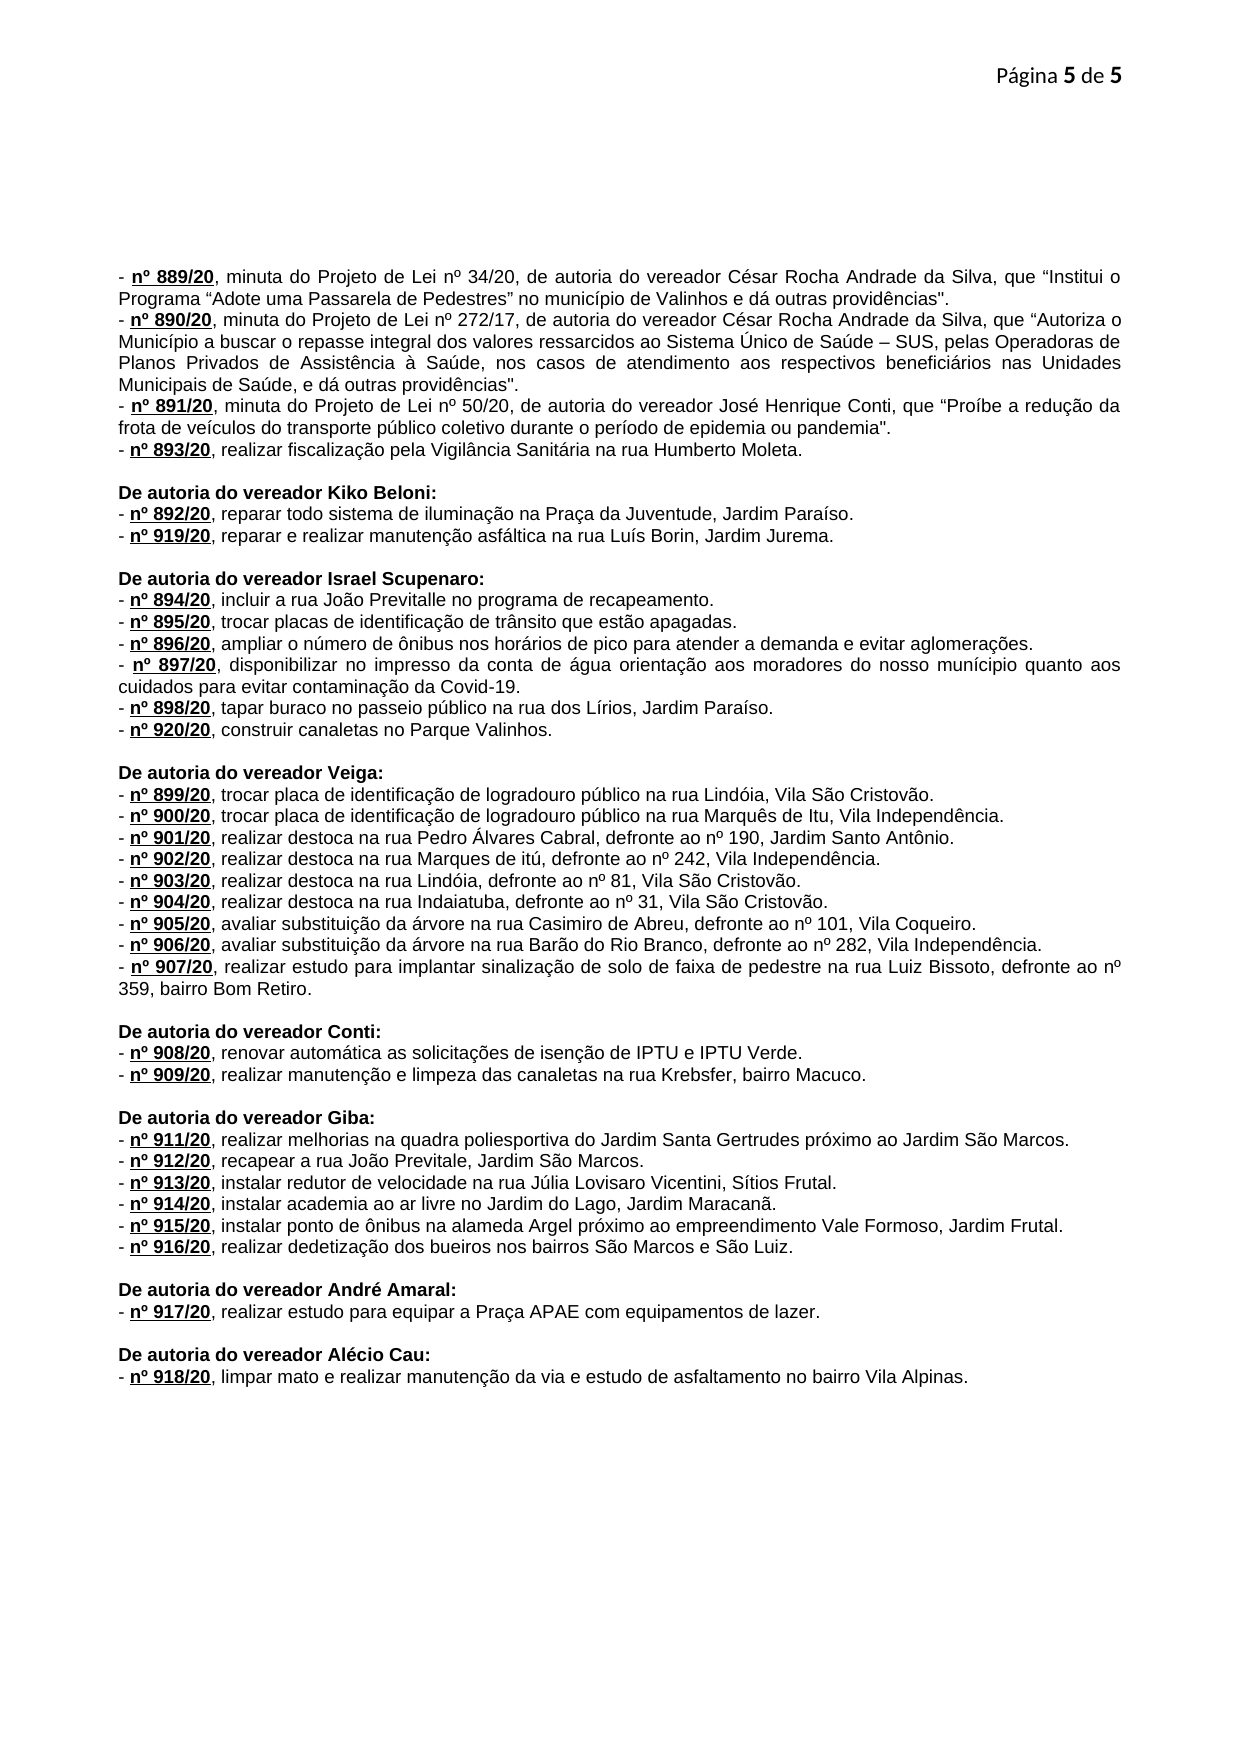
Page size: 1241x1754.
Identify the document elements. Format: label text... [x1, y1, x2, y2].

text De autoria do vereador Giba: [118, 1107, 1122, 1128]
text - nº 893/20, realizar fiscalização pela Vigilância Sanitária na rua Humberto Moleta. [118, 438, 1122, 460]
text - nº 894/20, incluir a rua João Previtalle no programa de recapeamento. [118, 589, 1122, 611]
text - nº 914/20, instalar academia ao ar livre no Jardim do Lago, Jardim Maracanã. [118, 1193, 1122, 1214]
text - nº 896/20, ampliar o número de ônibus nos horários de pico para atender a demanda e evitar aglomerações. [118, 632, 1122, 654]
text - nº 918/20, limpar mato e realizar manutenção da via e estudo de asfaltamento no bairro Vila Alpinas. [118, 1366, 1122, 1387]
text - nº 915/20, instalar ponto de ônibus na alameda Argel próximo ao empreendimento Vale Formoso, Jardim Frutal. [118, 1214, 1122, 1236]
text - nº 897/20, disponibilizar no impresso da conta de água orientação aos moradores do nosso munícipio quanto aos cuidados para evitar contaminação da Covid-19. [118, 654, 1122, 697]
text - nº 898/20, tapar buraco no passeio público na rua dos Lírios, Jardim Paraíso. [118, 697, 1122, 719]
text - nº 902/20, realizar destoca na rua Marques de itú, defronte ao nº 242, Vila Independência. [118, 848, 1122, 869]
text - nº 899/20, trocar placa de identificação de logradouro público na rua Lindóia, Vila São Cristovão. [118, 783, 1122, 805]
text - nº 890/20, minuta do Projeto de Lei nº 272/17, de autoria do vereador César Rocha Andrade da Silva, que “Autoriza o Município a buscar o repasse integral dos valores ressarcidos ao Sistema Único de Saúde – SUS, pelas Operadoras de Planos Privados de Assistência à Saúde, nos casos de atendimento aos respectivos beneficiários nas Unidades Municipais de Saúde, e dá outras providências". [118, 309, 1122, 395]
text - nº 913/20, instalar redutor de velocidade na rua Júlia Lovisaro Vicentini, Sítios Frutal. [118, 1171, 1122, 1193]
text - nº 900/20, trocar placa de identificação de logradouro público na rua Marquês de Itu, Vila Independência. [118, 805, 1122, 826]
text - nº 904/20, realizar destoca na rua Indaiatuba, defronte ao nº 31, Vila São Cristovão. [118, 891, 1122, 913]
text De autoria do vereador Kiko Beloni: [118, 481, 1122, 503]
text De autoria do vereador Veiga: [118, 762, 1122, 783]
text - nº 907/20, realizar estudo para implantar sinalização de solo de faixa de pedestre na rua Luiz Bissoto, defronte ao nº 359, bairro Bom Retiro. [118, 956, 1122, 999]
text - nº 911/20, realizar melhorias na quadra poliesportiva do Jardim Santa Gertrudes próximo ao Jardim São Marcos. [118, 1128, 1122, 1150]
text - nº 909/20, realizar manutenção e limpeza das canaletas na rua Krebsfer, bairro Macuco. [118, 1064, 1122, 1085]
text - nº 906/20, avaliar substituição da árvore na rua Barão do Rio Branco, defronte ao nº 282, Vila Independência. [118, 934, 1122, 956]
text De autoria do vereador Alécio Cau: [118, 1344, 1122, 1366]
text - nº 891/20, minuta do Projeto de Lei nº 50/20, de autoria do vereador José Henrique Conti, que “Proíbe a redução da frota de veículos do transporte público coletivo durante o período de epidemia ou pandemia". [118, 395, 1122, 438]
text De autoria do vereador Conti: [118, 1021, 1122, 1042]
text - nº 919/20, reparar e realizar manutenção asfáltica na rua Luís Borin, Jardim Jurema. [118, 524, 1122, 546]
text - nº 901/20, realizar destoca na rua Pedro Álvares Cabral, defronte ao nº 190, Jardim Santo Antônio. [118, 826, 1122, 848]
text - nº 889/20, minuta do Projeto de Lei nº 34/20, de autoria do vereador César Rocha Andrade da Silva, que “Institui o Programa “Adote uma Passarela de Pedestres” no município de Valinhos e dá outras providências". [118, 266, 1122, 309]
text - nº 917/20, realizar estudo para equipar a Praça APAE com equipamentos de lazer. [118, 1301, 1122, 1322]
text - nº 895/20, trocar placas de identificação de trânsito que estão apagadas. [118, 611, 1122, 632]
text - nº 892/20, reparar todo sistema de iluminação na Praça da Juventude, Jardim Paraíso. [118, 503, 1122, 524]
text - nº 912/20, recapear a rua João Previtale, Jardim São Marcos. [118, 1150, 1122, 1171]
text De autoria do vereador Israel Scupenaro: [118, 568, 1122, 589]
text - nº 903/20, realizar destoca na rua Lindóia, defronte ao nº 81, Vila São Cristovão. [118, 869, 1122, 891]
text - nº 916/20, realizar dedetização dos bueiros nos bairros São Marcos e São Luiz. [118, 1236, 1122, 1258]
text - nº 905/20, avaliar substituição da árvore na rua Casimiro de Abreu, defronte ao nº 101, Vila Coqueiro. [118, 913, 1122, 934]
text - nº 920/20, construir canaletas no Parque Valinhos. [118, 719, 1122, 740]
text De autoria do vereador André Amaral: [118, 1279, 1122, 1301]
text - nº 908/20, renovar automática as solicitações de isenção de IPTU e IPTU Verde. [118, 1042, 1122, 1064]
